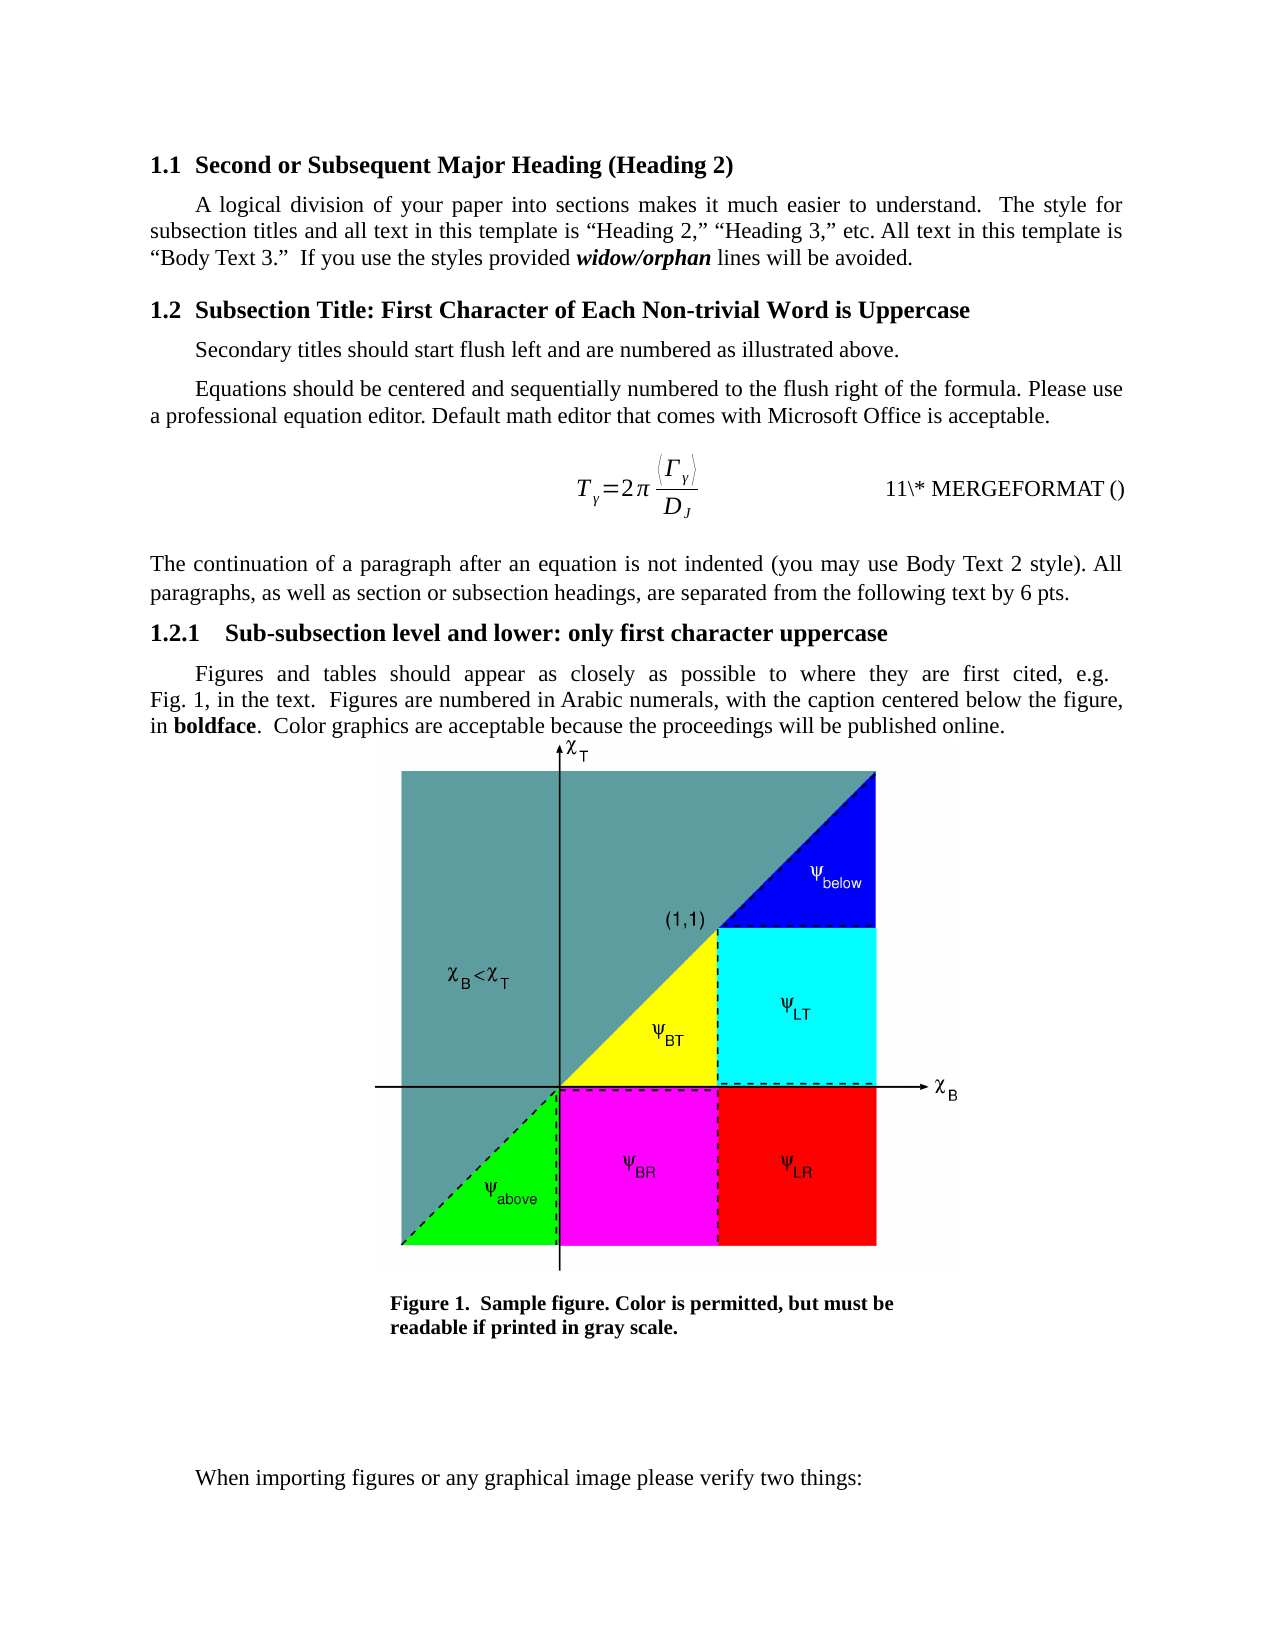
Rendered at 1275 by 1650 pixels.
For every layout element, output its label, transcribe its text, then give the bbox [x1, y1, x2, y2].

text Figures and tables should appear as closely as possible to where they are first cited, e.g. Fig. 1, in the text. Figures are numbered in Arabic numerals, with the caption centered below the figure, in boldface. Color graphics are acceptable because the proceedings will be published online. [150, 660, 1125, 739]
text A logical division of your paper into sections makes it much easier to understand. The style for subsection titles and all text in this template is “Heading 2,” “Heading 3,” etc. All text in this template is “Body Text 3.” If you use the styles provided widow/orphan lines will be avoided. [150, 191, 1125, 270]
text Equations should be centered and sequentially numbered to the flush right of the formula. Please use a professional equation editor. Default math editor that comes with Microsoft Office is acceptable. [150, 375, 1125, 428]
subtitle Second or Subsequent Major Heading (Heading 2) [150, 150, 1125, 179]
text Secondary titles should start flush left and are numbered as illustrated above. [150, 337, 1125, 363]
subtitle Sub-subsection level and lower: only first character uppercase [150, 618, 1125, 647]
subtitle Subsection Title: First Character of Each Non-trivial Word is Uppercase [150, 295, 1125, 324]
picture [375, 740, 957, 1270]
text The continuation of a paragraph after an equation is not indented (you may use Body Text 2 style). All paragraphs, as well as section or subsection headings, are separated from the following text by 6 pts. [150, 548, 1125, 606]
